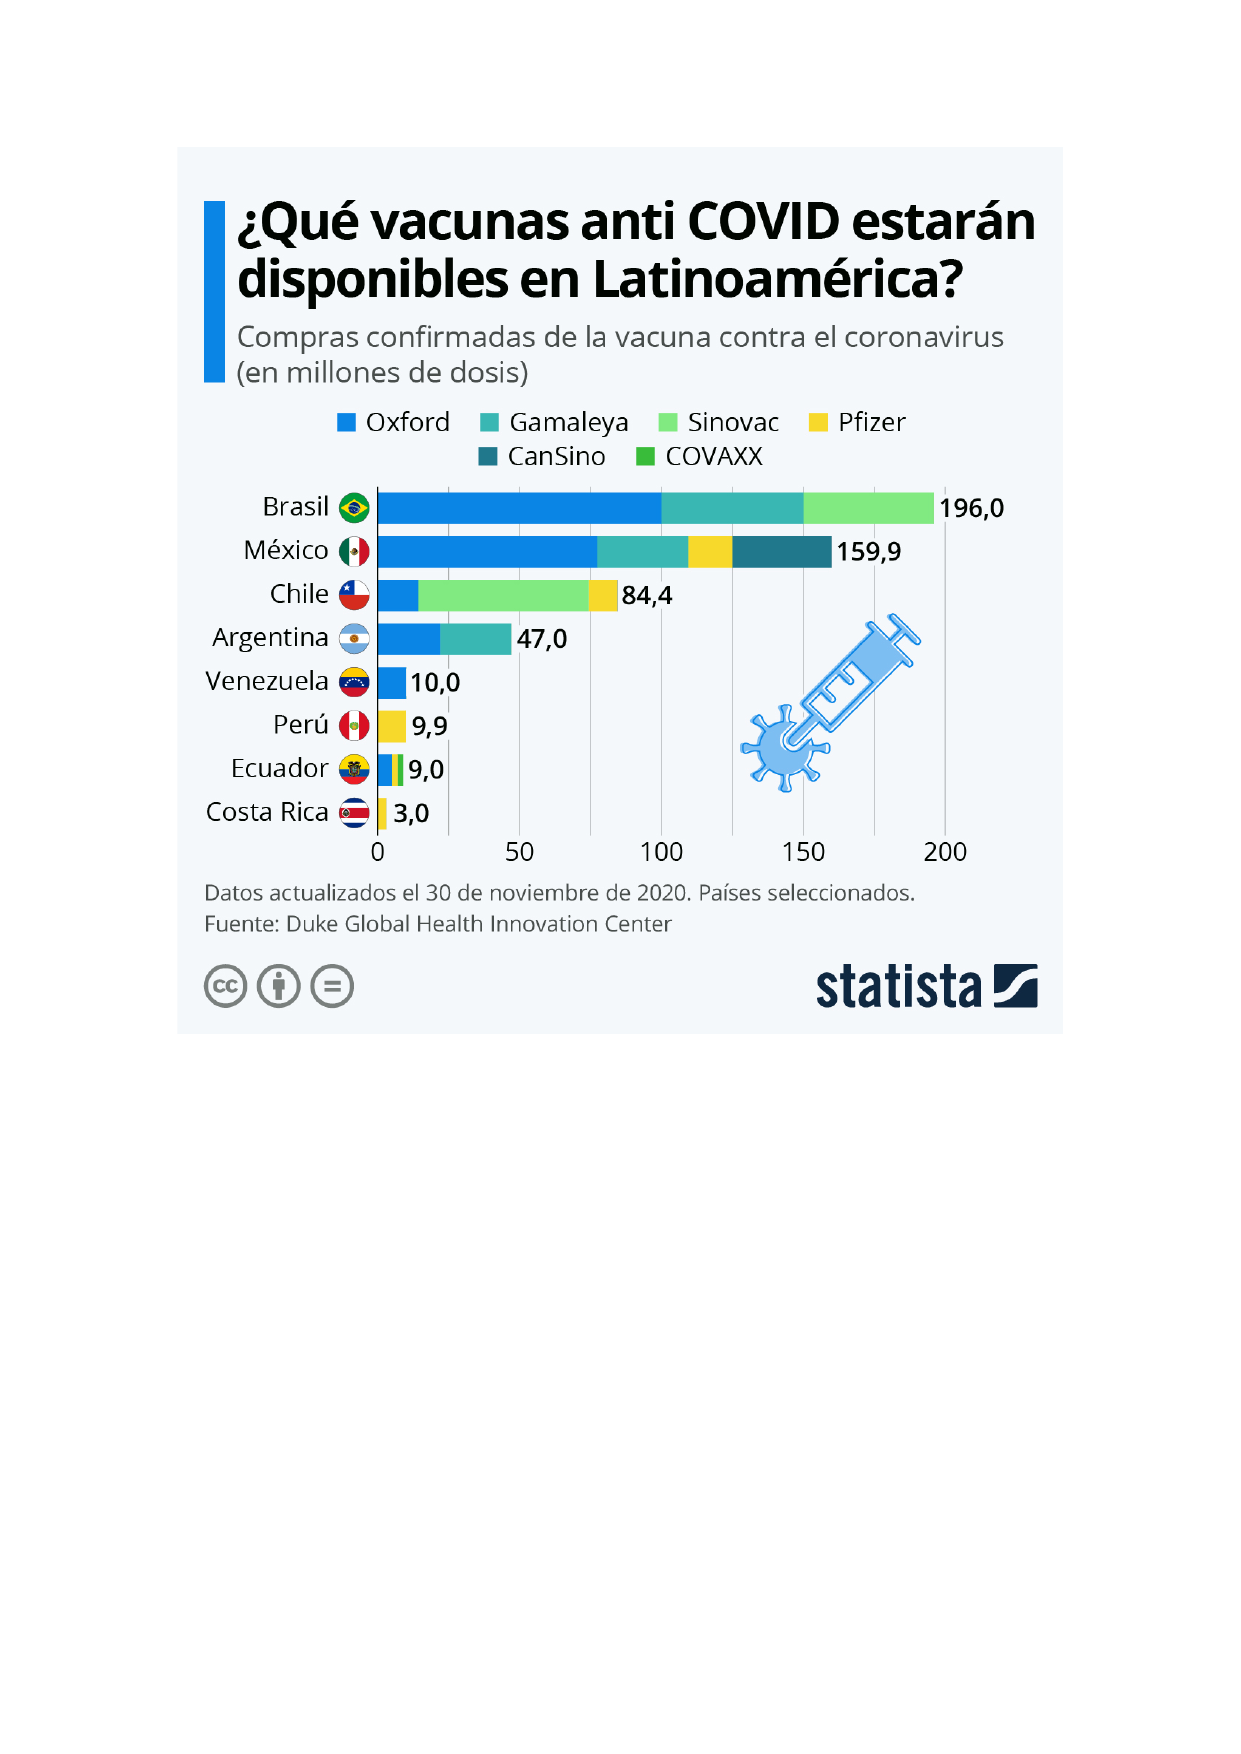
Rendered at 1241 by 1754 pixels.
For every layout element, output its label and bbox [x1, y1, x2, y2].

picture [177, 147, 1063, 1034]
